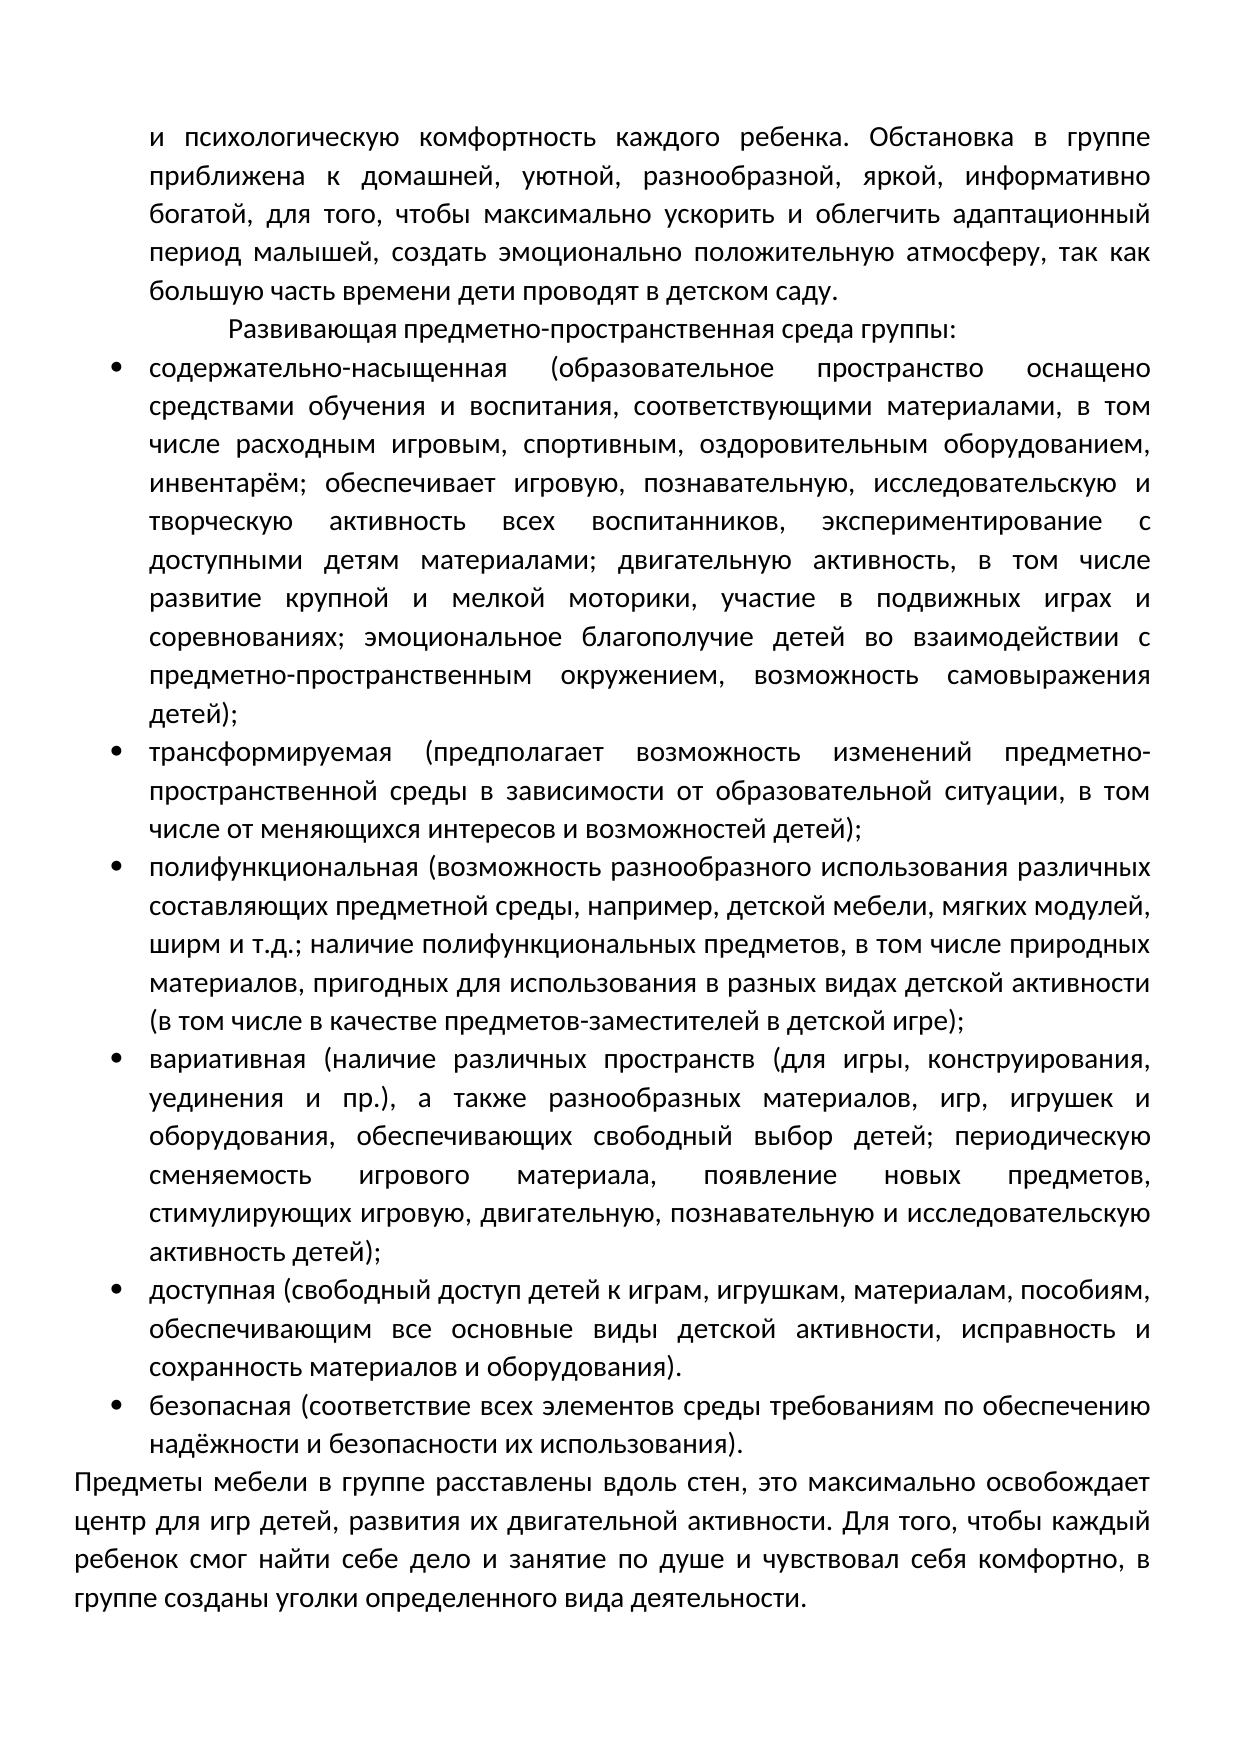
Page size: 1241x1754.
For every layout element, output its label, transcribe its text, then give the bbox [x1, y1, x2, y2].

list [149, 118, 1152, 307]
list Развивающая предметно-пространственная среда группы: [149, 310, 1152, 346]
list полифункциональная (возможность разнообразного использования различных составляющих предметной среды, например, детской мебели, мягких модулей, ширм и т.д.; наличие полифункциональных предметов, в том числе природных материалов, пригодных для использования в разных видах детской активности (в том числе в качестве предметов-заместителей в детской игре); [111, 848, 1152, 1038]
list безопасная (соответствие всех элементов среды требованиям по обеспечению надёжности и безопасности их использования). [111, 1387, 1152, 1461]
list содержательно-насыщенная (образовательное пространство оснащено средствами обучения и воспитания, соответствующими материалами, в том числе расходным игровым, спортивным, оздоровительным оборудованием, инвентарём; обеспечивает игровую, познавательную, исследовательскую и творческую активность всех воспитанников, экспериментирование с доступными детям материалами; двигательную активность, в том числе развитие крупной и мелкой моторики, участие в подвижных играх и соревнованиях; эмоциональное благополучие детей во взаимодействии с предметно-пространственным окружением, возможность самовыражения детей); [111, 349, 1152, 730]
list вариативная (наличие различных пространств (для игры, конструирования, уединения и пр.), а также разнообразных материалов, игр, игрушек и оборудования, обеспечивающих свободный выбор детей; периодическую сменяемость игрового материала, появление новых предметов, стимулирующих игровую, двигательную, познавательную и исследовательскую активность детей); [111, 1041, 1152, 1268]
list доступная (свободный доступ детей к играм, игрушкам, материалам, пособиям, обеспечивающим все основные виды детской активности, исправность и сохранность материалов и оборудования). [111, 1271, 1152, 1384]
text Предметы мебели в группе расставлены вдоль стен, это максимально освобождает центр для игр детей, развития их двигательной активности. Для того, чтобы каждый ребенок смог найти себе дело и занятие по душе и чувствовал себя комфортно, в группе созданы уголки определенного вида деятельности. [74, 1463, 1152, 1614]
list трансформируемая (предполагает возможность изменений предметно-пространственной среды в зависимости от образовательной ситуации, в том числе от меняющихся интересов и возможностей детей); [111, 733, 1152, 846]
